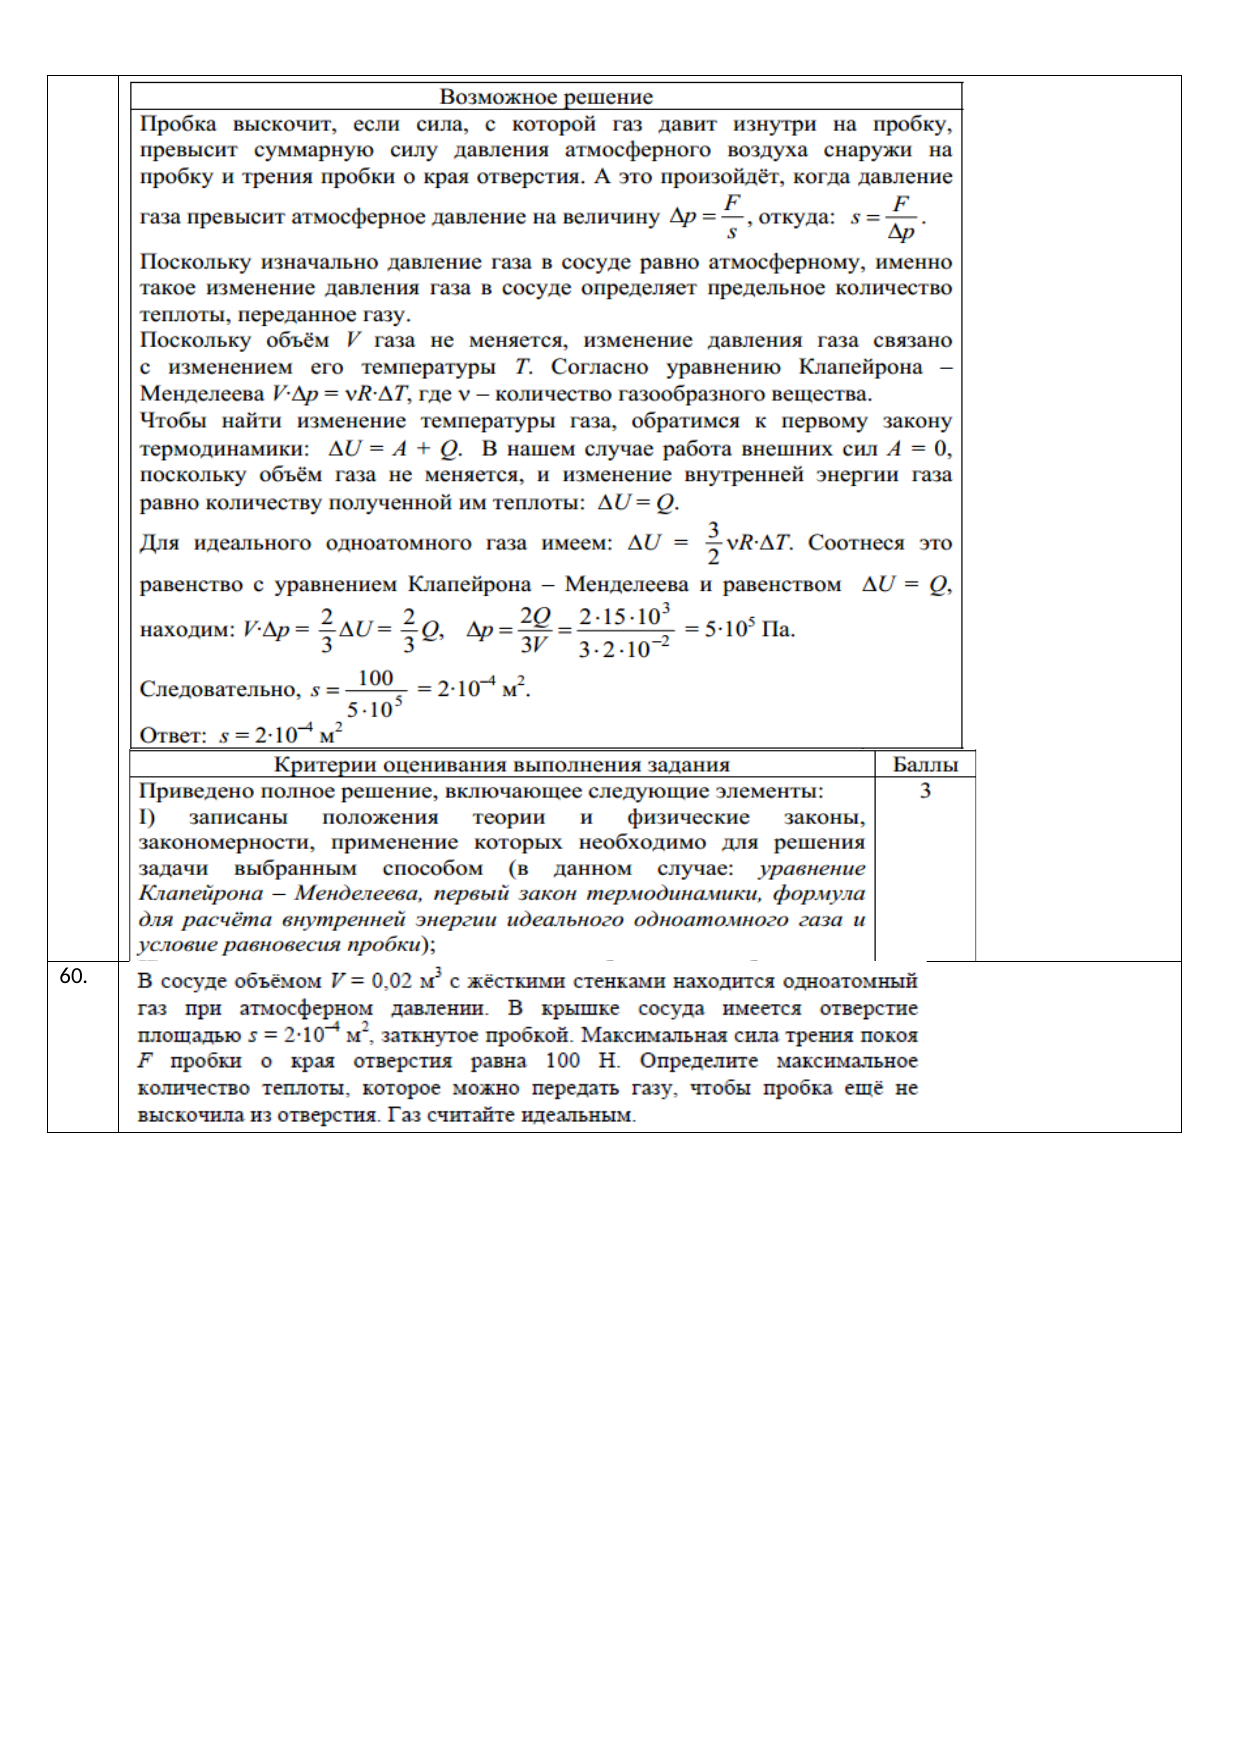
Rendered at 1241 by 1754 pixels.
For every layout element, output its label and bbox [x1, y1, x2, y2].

table_cell [48, 76, 118, 961]
table_cell [927, 962, 1181, 1132]
table_cell [48, 962, 118, 1132]
table_cell [119, 962, 129, 1132]
picture [129, 76, 977, 961]
table_cell [964, 76, 1181, 961]
table_cell [119, 76, 129, 961]
